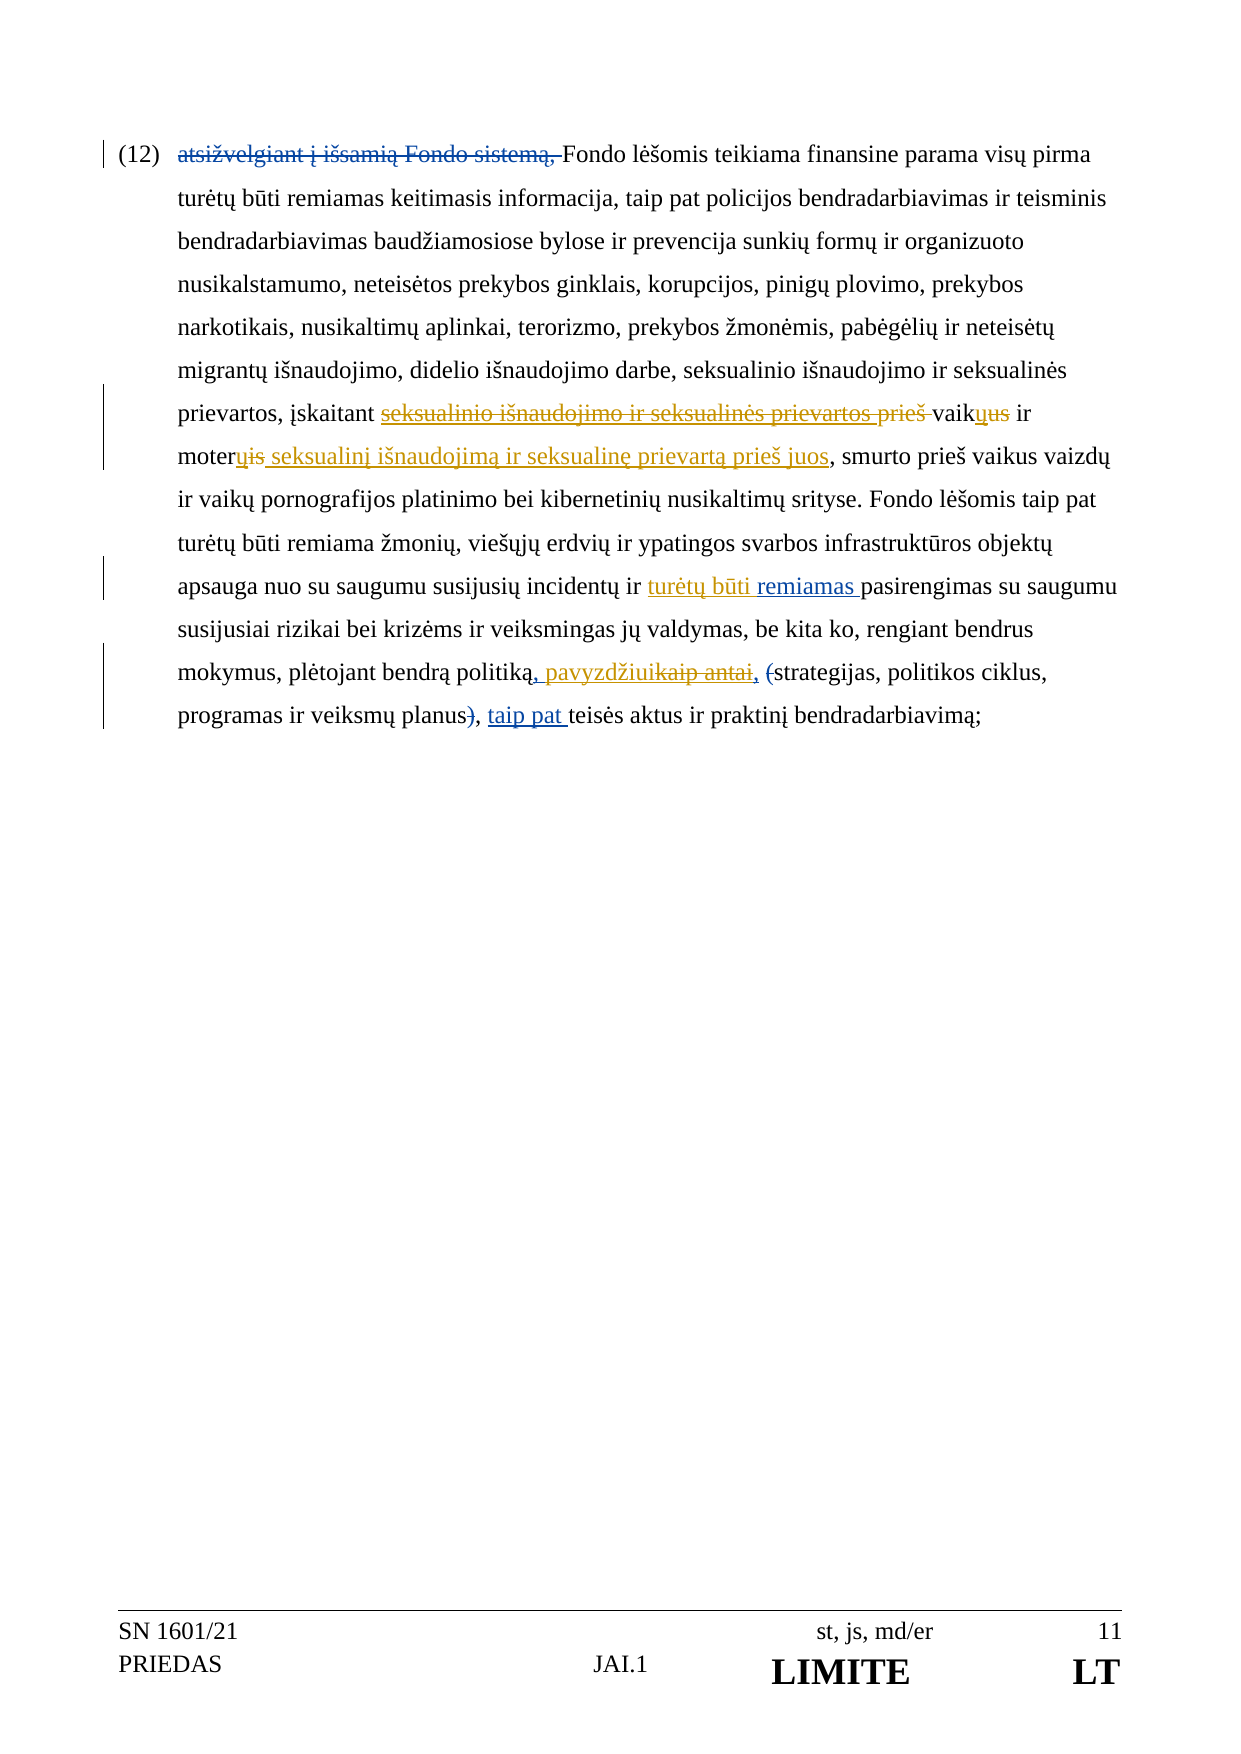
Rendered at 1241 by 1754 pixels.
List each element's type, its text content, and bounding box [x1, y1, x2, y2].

text (12) Fondo lėšomis teikiama finansine parama visų pirma turėtų būti remiamas keitimasis informacija, taip pat policijos bendradarbiavimas ir teisminis bendradarbiavimas baudžiamosiose bylose ir prevencija sunkių formų ir organizuoto nusikalstamumo, neteisėtos prekybos ginklais, korupcijos, pinigų plovimo, prekybos narkotikais, nusikaltimų aplinkai, terorizmo, prekybos žmonėmis, pabėgėlių ir neteisėtų migrantų išnaudojimo, didelio išnaudojimo darbe, seksualinio išnaudojimo ir seksualinės prievartos, įskaitant vaik ir moter, smurto prieš vaikus vaizdų ir vaikų pornografijos platinimo bei kibernetinių nusikaltimų srityse. Fondo lėšomis taip pat turėtų būti remiama žmonių, viešųjų erdvių ir ypatingos svarbos infrastruktūros objektų apsauga nuo su saugumu susijusių incidentų ir pasirengimas su saugumu susijusiai rizikai bei krizėms ir veiksmingas jų valdymas, be kita ko, rengiant bendrus mokymus, plėtojant bendrą politiką strategijas, politikos ciklus, programas ir veiksmų planus, teisės aktus ir praktinį bendradarbiavimą; [118, 139, 1122, 729]
